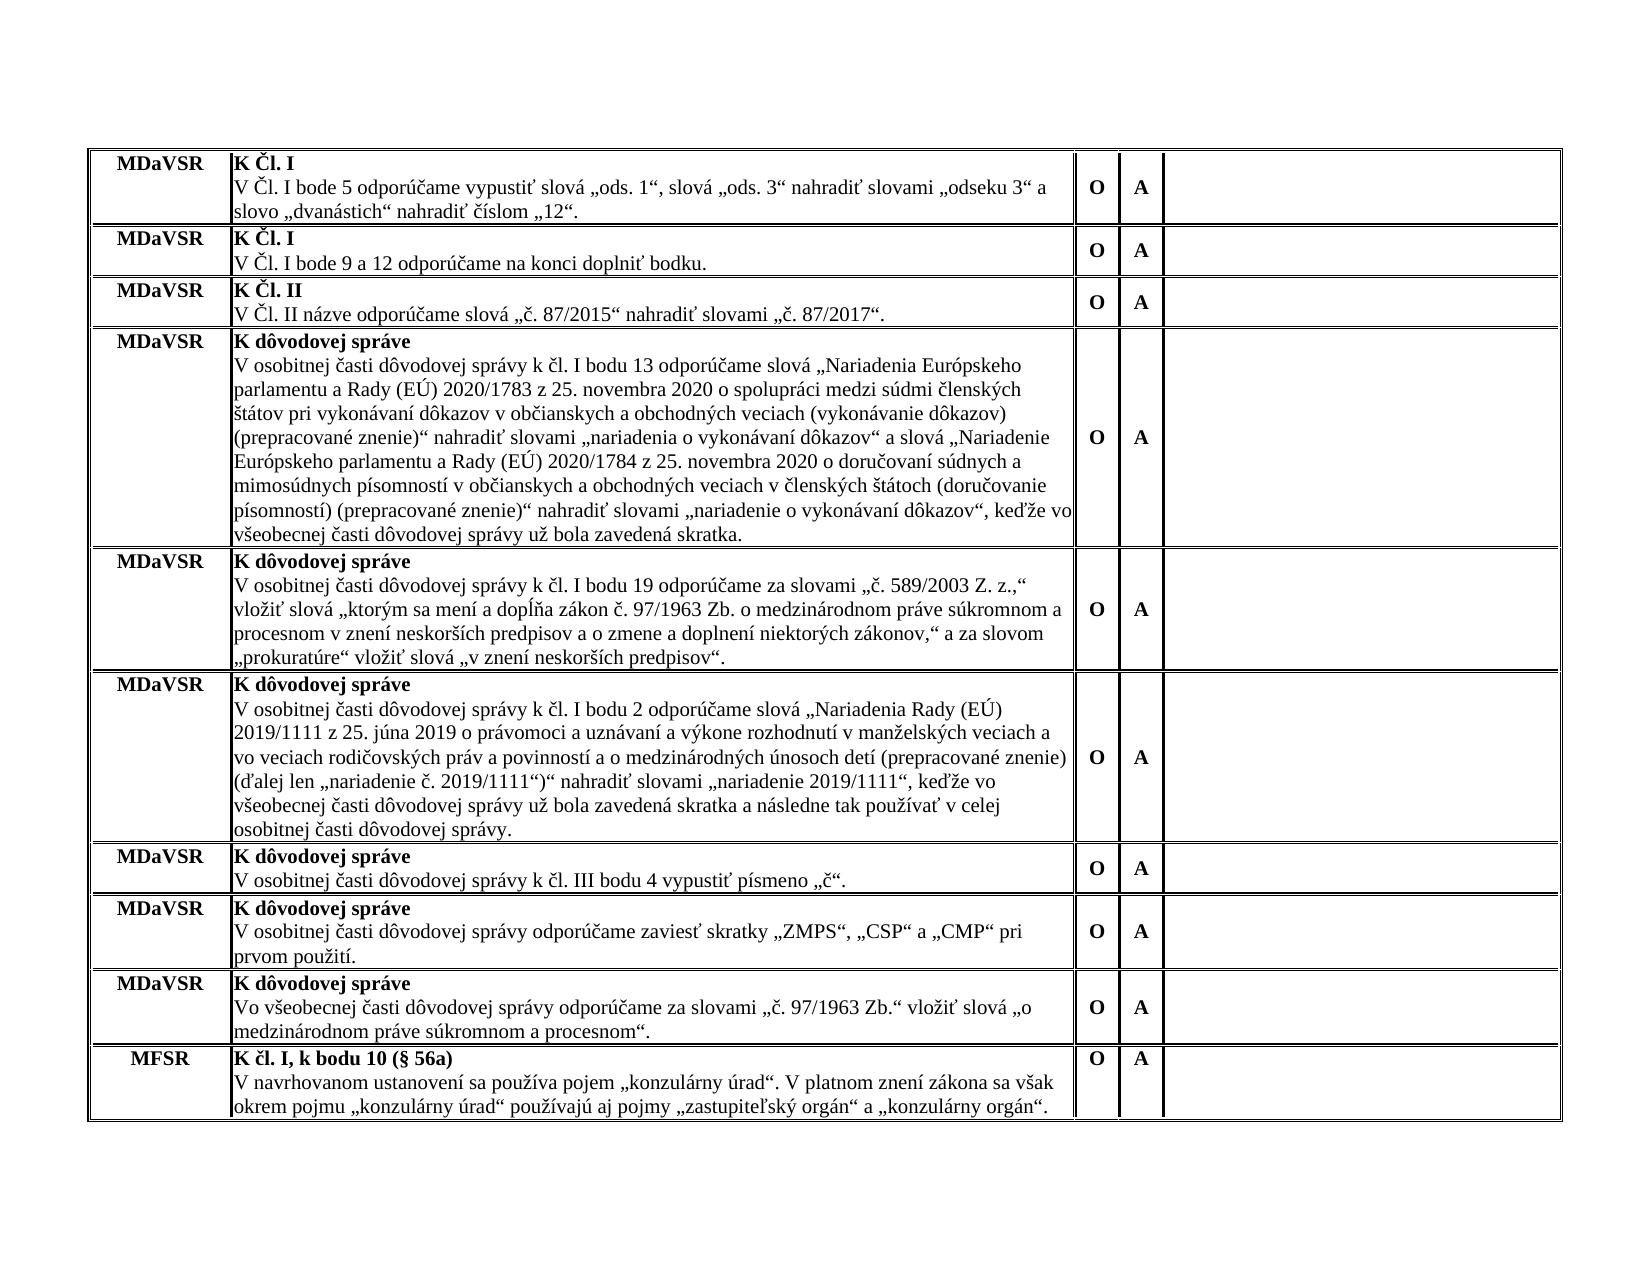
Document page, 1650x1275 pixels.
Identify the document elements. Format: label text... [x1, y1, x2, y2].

table_cell K dôvodovej správe V osobitnej časti dôvodovej správy k čl. I bodu 13 odporúčame slová „Nariadenia Európskeho parlamentu a Rady (EÚ) 2020/1783 z 25. novembra 2020 o spolupráci medzi súdmi členských štátov pri vykonávaní dôkazov v občianskych a obchodných veciach (vykonávanie dôkazov) (prepracované znenie)“ nahradiť slovami „nariadenia o vykonávaní dôkazov“ a slová „Nariadenie Európskeho parlamentu a Rady (EÚ) 2020/1784 z 25. novembra 2020 o doručovaní súdnych a mimosúdnych písomností v občianskych a obchodných veciach v členských štátoch (doručovanie písomností) (prepracované znenie)“ nahradiť slovami „nariadenie o vykonávaní dôkazov“, keďže vo všeobecnej časti dôvodovej správy už bola zavedená skratka. [233, 329, 1073, 546]
table_cell O [1077, 896, 1118, 968]
table_cell K Čl. I V Čl. I bode 9 a 12 odporúčame na konci doplniť bodku. [233, 227, 1073, 274]
table_cell MDaVSR [89, 326, 231, 546]
table_cell A [1119, 1047, 1163, 1118]
table_cell [1163, 546, 1561, 669]
table_cell K dôvodovej správe V osobitnej časti dôvodovej správy odporúčame zaviesť skratky „ZMPS“, „CSP“ a „CMP“ pri prvom použití. [233, 896, 1073, 968]
table_cell O [1077, 227, 1118, 274]
table_cell [1165, 223, 1560, 274]
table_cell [231, 1043, 1075, 1118]
table_cell MDaVSR [91, 669, 230, 841]
table_cell O [1075, 1047, 1119, 1118]
table_cell A [1121, 971, 1162, 1043]
table_cell O [1077, 329, 1118, 546]
table_cell A [1121, 329, 1162, 546]
table_cell K dôvodovej správe Vo všeobecnej časti dôvodovej správy odporúčame za slovami „č. 97/1963 Zb.“ vložiť slová „o medzinárodnom práve súkromnom a procesnom“. [233, 971, 1073, 1043]
table_cell O [1077, 844, 1118, 892]
table_cell O [1077, 971, 1118, 1043]
table_cell [1163, 968, 1561, 1043]
table_cell A [1121, 896, 1162, 968]
table_cell K dôvodovej správe V osobitnej časti dôvodovej správy k čl. III bodu 4 vypustiť písmeno „č“. [233, 844, 1073, 892]
table_cell [1165, 892, 1560, 968]
table_cell MDaVSR [91, 892, 230, 968]
table_cell MDaVSR [89, 546, 231, 669]
table_cell A [1121, 278, 1162, 326]
table_cell MFSR [91, 1043, 231, 1118]
table_cell [1163, 841, 1561, 892]
table_cell K dôvodovej správe V osobitnej časti dôvodovej správy k čl. I bodu 2 odporúčame slová „Nariadenia Rady (EÚ) 2019/1111 z 25. júna 2019 o právomoci a uznávaní a výkone rozhodnutí v manželských veciach a vo veciach rodičovských práv a povinností a o medzinárodných únosoch detí (prepracované znenie) (ďalej len „nariadenie č. 2019/1111“)“ nahradiť slovami „nariadenie 2019/1111“, keďže vo všeobecnej časti dôvodovej správy už bola zavedená skratka a následne tak používať v celej osobitnej časti dôvodovej správy. [233, 673, 1073, 841]
table_cell O [1075, 149, 1119, 223]
table_cell O [1077, 278, 1118, 326]
table_cell K dôvodovej správe V osobitnej časti dôvodovej správy k čl. I bodu 19 odporúčame za slovami „č. 589/2003 Z. z.,“ vložiť slová „ktorým sa mení a dopĺňa zákon č. 97/1963 Zb. o medzinárodnom práve súkromnom a procesnom v znení neskorších predpisov a o zmene a doplnení niektorých zákonov,“ a za slovom „prokuratúre“ vložiť slová „v znení neskorších predpisov“. [233, 549, 1073, 669]
table_cell MDaVSR [91, 223, 230, 274]
table_cell [1163, 326, 1561, 546]
table_cell [1163, 1043, 1560, 1118]
table_cell MDaVSR [91, 151, 231, 223]
table_cell O [1077, 673, 1118, 841]
table_cell [1163, 151, 1560, 223]
table_cell MDaVSR [91, 275, 230, 326]
table_cell A [1121, 549, 1162, 669]
table_cell MDaVSR [89, 968, 231, 1043]
table_cell K Čl. I V Čl. I bode 5 odporúčame vypustiť slová „ods. 1“, slová „ods. 3“ nahradiť slovami „odseku 3“ a slovo „dvanástich“ nahradiť číslom „12“. [231, 149, 1075, 223]
table_cell A [1121, 673, 1162, 841]
table_cell K Čl. II V Čl. II názve odporúčame slová „č. 87/2015“ nahradiť slovami „č. 87/2017“. [233, 278, 1073, 326]
table_cell O [1077, 549, 1118, 669]
table_cell A [1121, 844, 1162, 892]
table_cell MDaVSR [89, 841, 231, 892]
table_cell A [1121, 227, 1162, 274]
table_cell [1165, 275, 1560, 326]
table_cell [1165, 669, 1560, 841]
table_cell A [1119, 151, 1163, 223]
